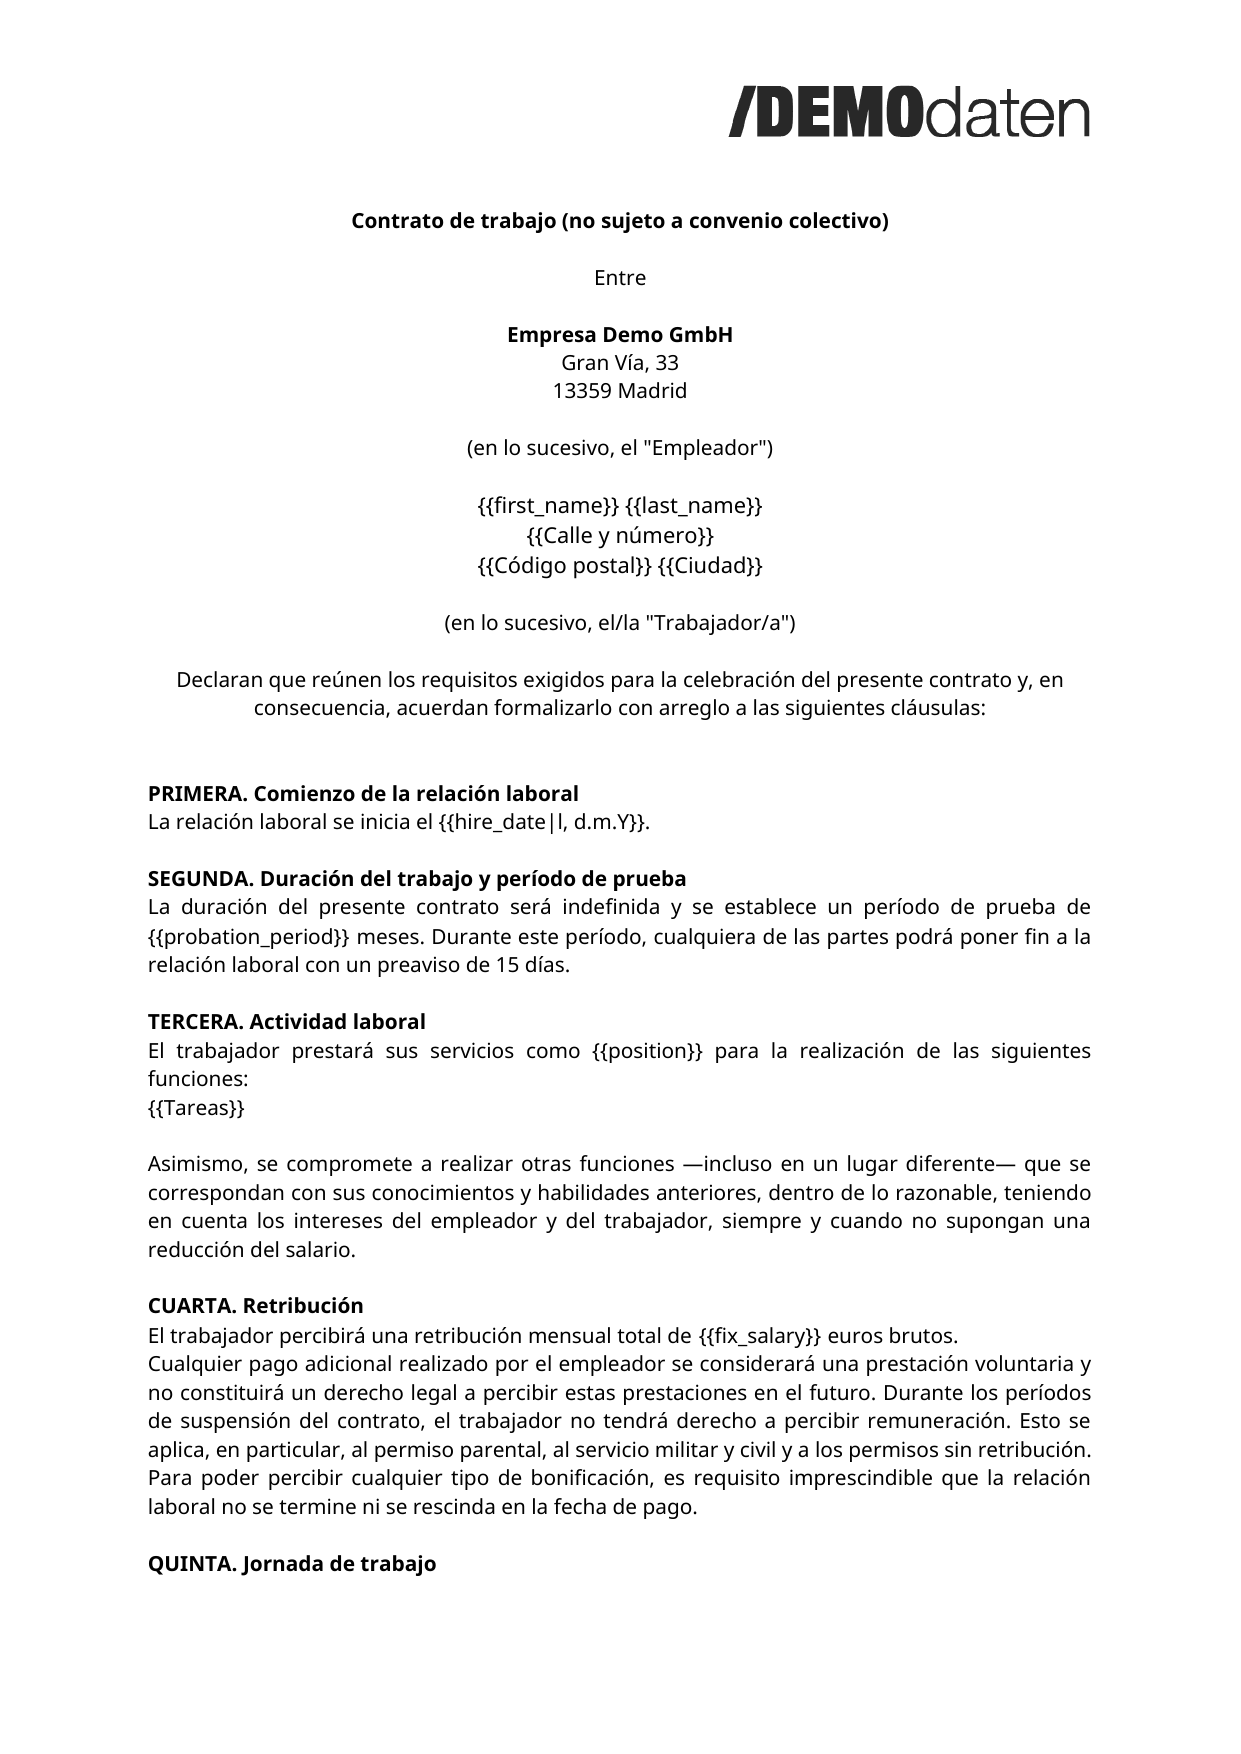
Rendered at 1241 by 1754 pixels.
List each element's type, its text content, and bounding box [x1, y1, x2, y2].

text Asimismo, se compromete a realizar otras funciones —incluso en un lugar diferente— que se correspondan con sus conocimientos y habilidades anteriores, dentro de lo razonable, teniendo en cuenta los intereses del empleador y del trabajador, siempre y cuando no supongan una reducción del salario. [148, 1149, 1093, 1263]
text SEGUNDA. Duración del trabajo y período de prueba [148, 864, 1093, 892]
text Declaran que reúnen los requisitos exigidos para la celebración del presente contrato y, en consecuencia, acuerdan formalizarlo con arreglo a las siguientes cláusulas: [148, 665, 1093, 722]
text PRIMERA. Comienzo de la relación laboral [148, 779, 1093, 807]
text (en lo sucesivo, el "Empleador") [148, 433, 1093, 462]
text Gran Vía, 33 [148, 348, 1093, 377]
text El trabajador prestará sus servicios como {{position}} para la realización de las siguientes funciones: [148, 1036, 1093, 1093]
text {{Código postal}} {{Ciudad}} [148, 550, 1093, 580]
text Cualquier pago adicional realizado por el empleador se considerará una prestación voluntaria y no constituirá un derecho legal a percibir estas prestaciones en el futuro. Durante los períodos de suspensión del contrato, el trabajador no tendrá derecho a percibir remuneración. Esto se aplica, en particular, al permiso parental, al servicio militar y civil y a los permisos sin retribución. Para poder percibir cualquier tipo de bonificación, es requisito imprescindible que la relación laboral no se termine ni se rescinda en la fecha de pago. [148, 1349, 1093, 1520]
text El trabajador percibirá una retribución mensual total de {{fix_salary}} euros brutos. [148, 1320, 1093, 1349]
text (en lo sucesivo, el/la "Trabajador/a") [148, 608, 1093, 637]
text QUINTA. Jornada de trabajo [148, 1549, 1093, 1577]
text {{Calle y número}} [148, 520, 1093, 550]
text TERCERA. Actividad laboral [148, 1007, 1093, 1036]
text {{Tareas}} [148, 1093, 1093, 1121]
text CUARTA. Retribución [148, 1292, 1093, 1320]
picture [721, 73, 1093, 149]
text La duración del presente contrato será indefinida y se establece un período de prueba de {{probation_period}} meses. Durante este período, cualquiera de las partes podrá poner fin a la relación laboral con un preaviso de 15 días. [148, 892, 1093, 979]
text 13359 Madrid [148, 377, 1093, 405]
text Entre [148, 263, 1093, 291]
text Contrato de trabajo (no sujeto a convenio colectivo) [148, 206, 1093, 234]
text Empresa Demo GmbH [148, 320, 1093, 348]
text {{first_name}} {{last_name}} [148, 490, 1093, 520]
text La relación laboral se inicia el {{hire_date|l, d.m.Y}}. [148, 807, 1093, 836]
